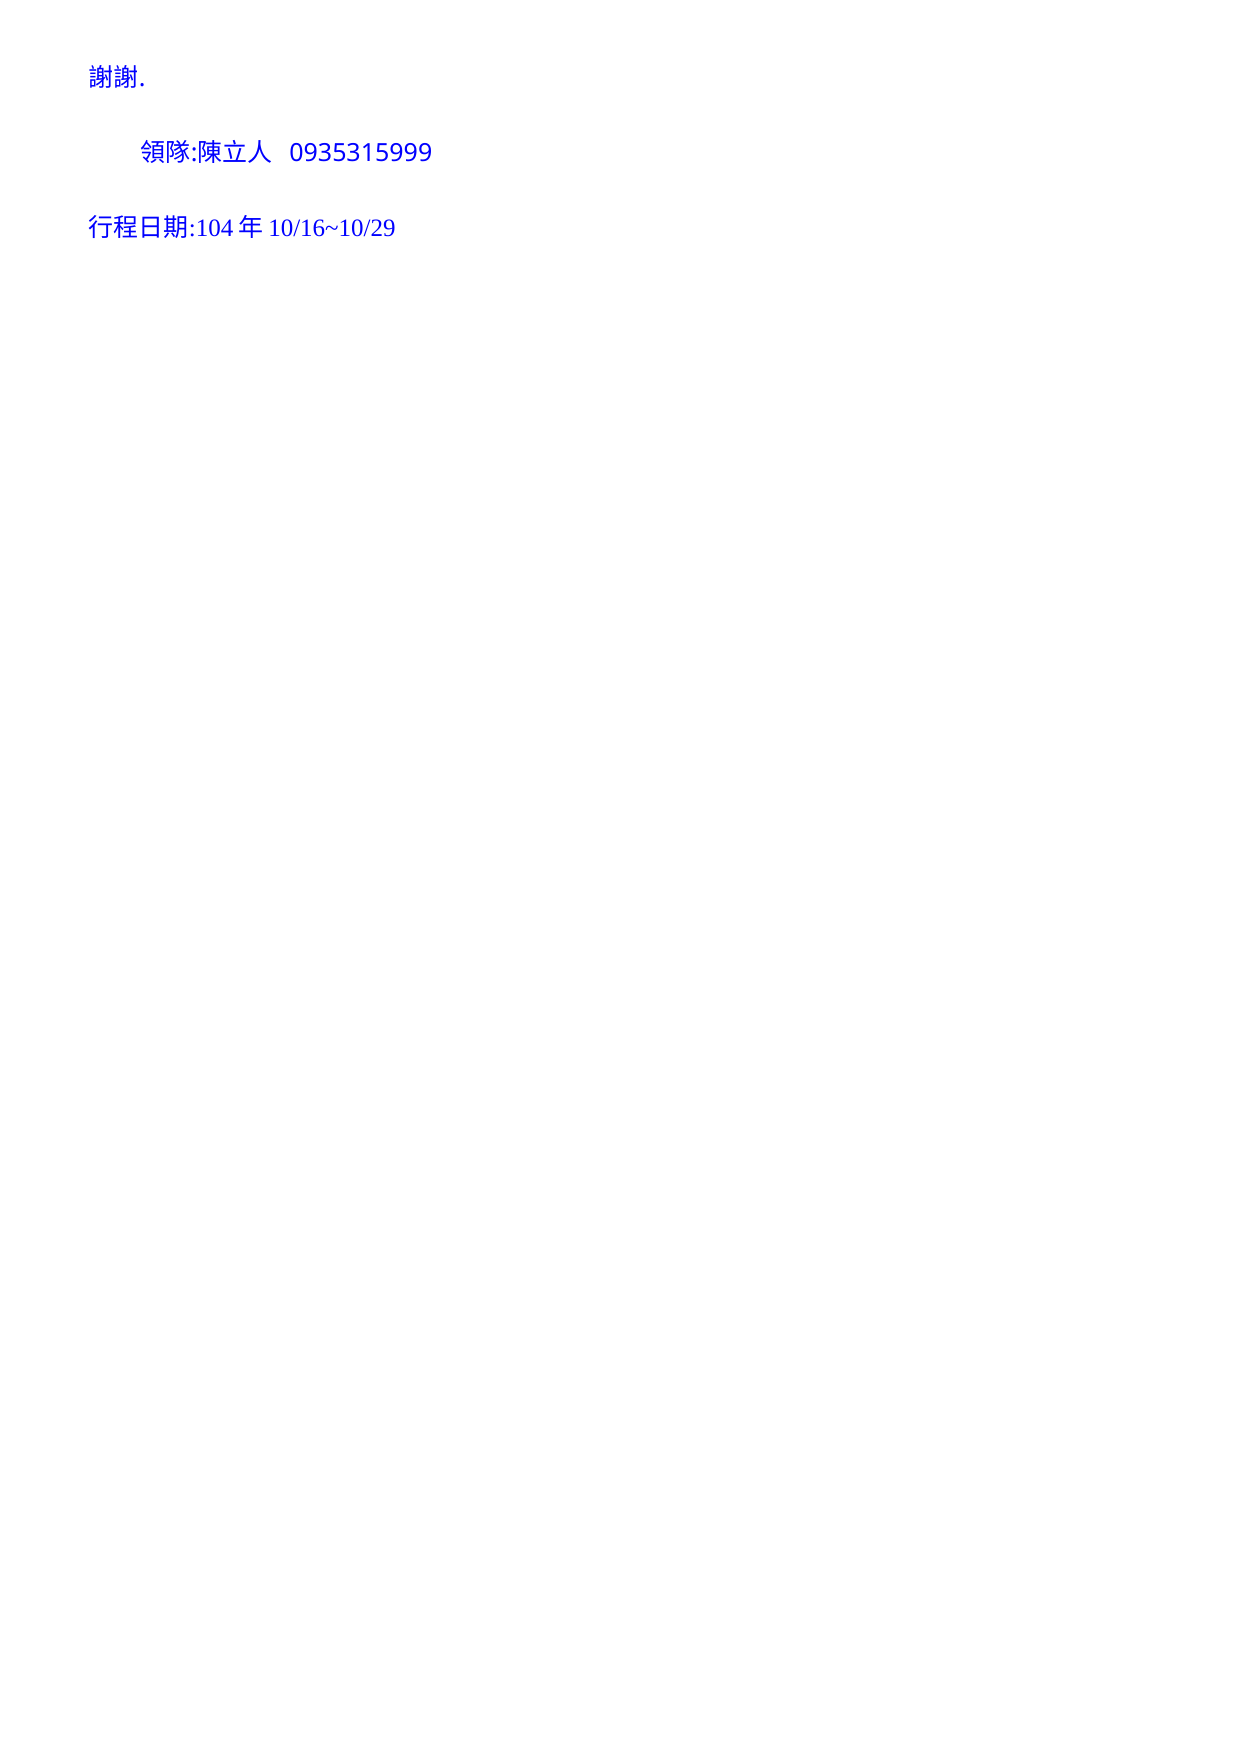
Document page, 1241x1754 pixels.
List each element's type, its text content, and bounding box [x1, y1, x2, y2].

text 行程日期:104年10/16~10/29 [89, 207, 1152, 245]
text 領隊:陳立人 0935315999 [89, 132, 1152, 170]
text 謝謝. [89, 57, 1152, 95]
